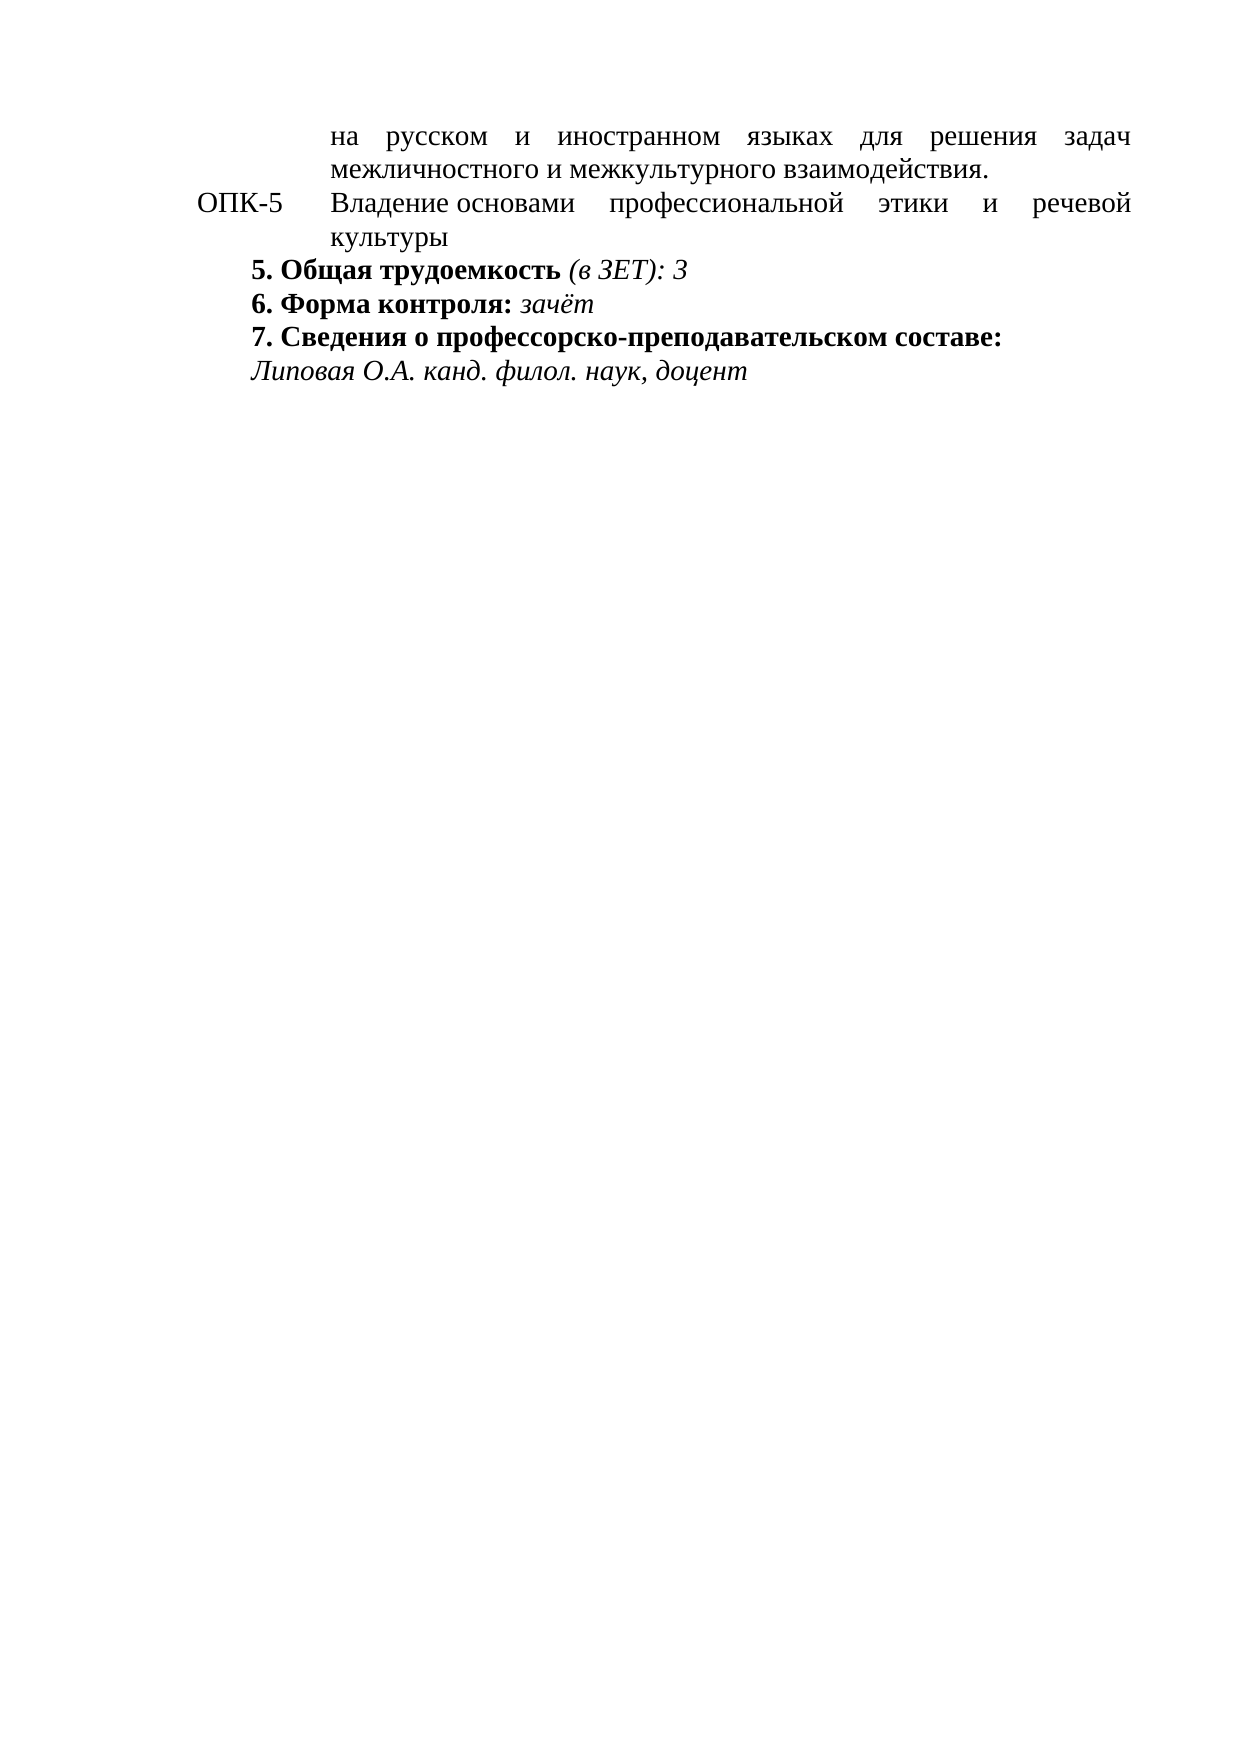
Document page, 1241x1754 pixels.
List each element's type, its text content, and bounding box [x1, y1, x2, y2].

list 5. Общая трудоемкость (в ЗЕТ): 3 [177, 252, 1152, 286]
text 7. Сведения о профессорско-преподавательском составе: [177, 319, 1152, 353]
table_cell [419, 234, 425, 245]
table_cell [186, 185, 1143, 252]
list 6. Форма контроля: зачёт [177, 286, 1152, 319]
text Липовая О.А. канд. филол. наук, доцент [177, 353, 1152, 386]
